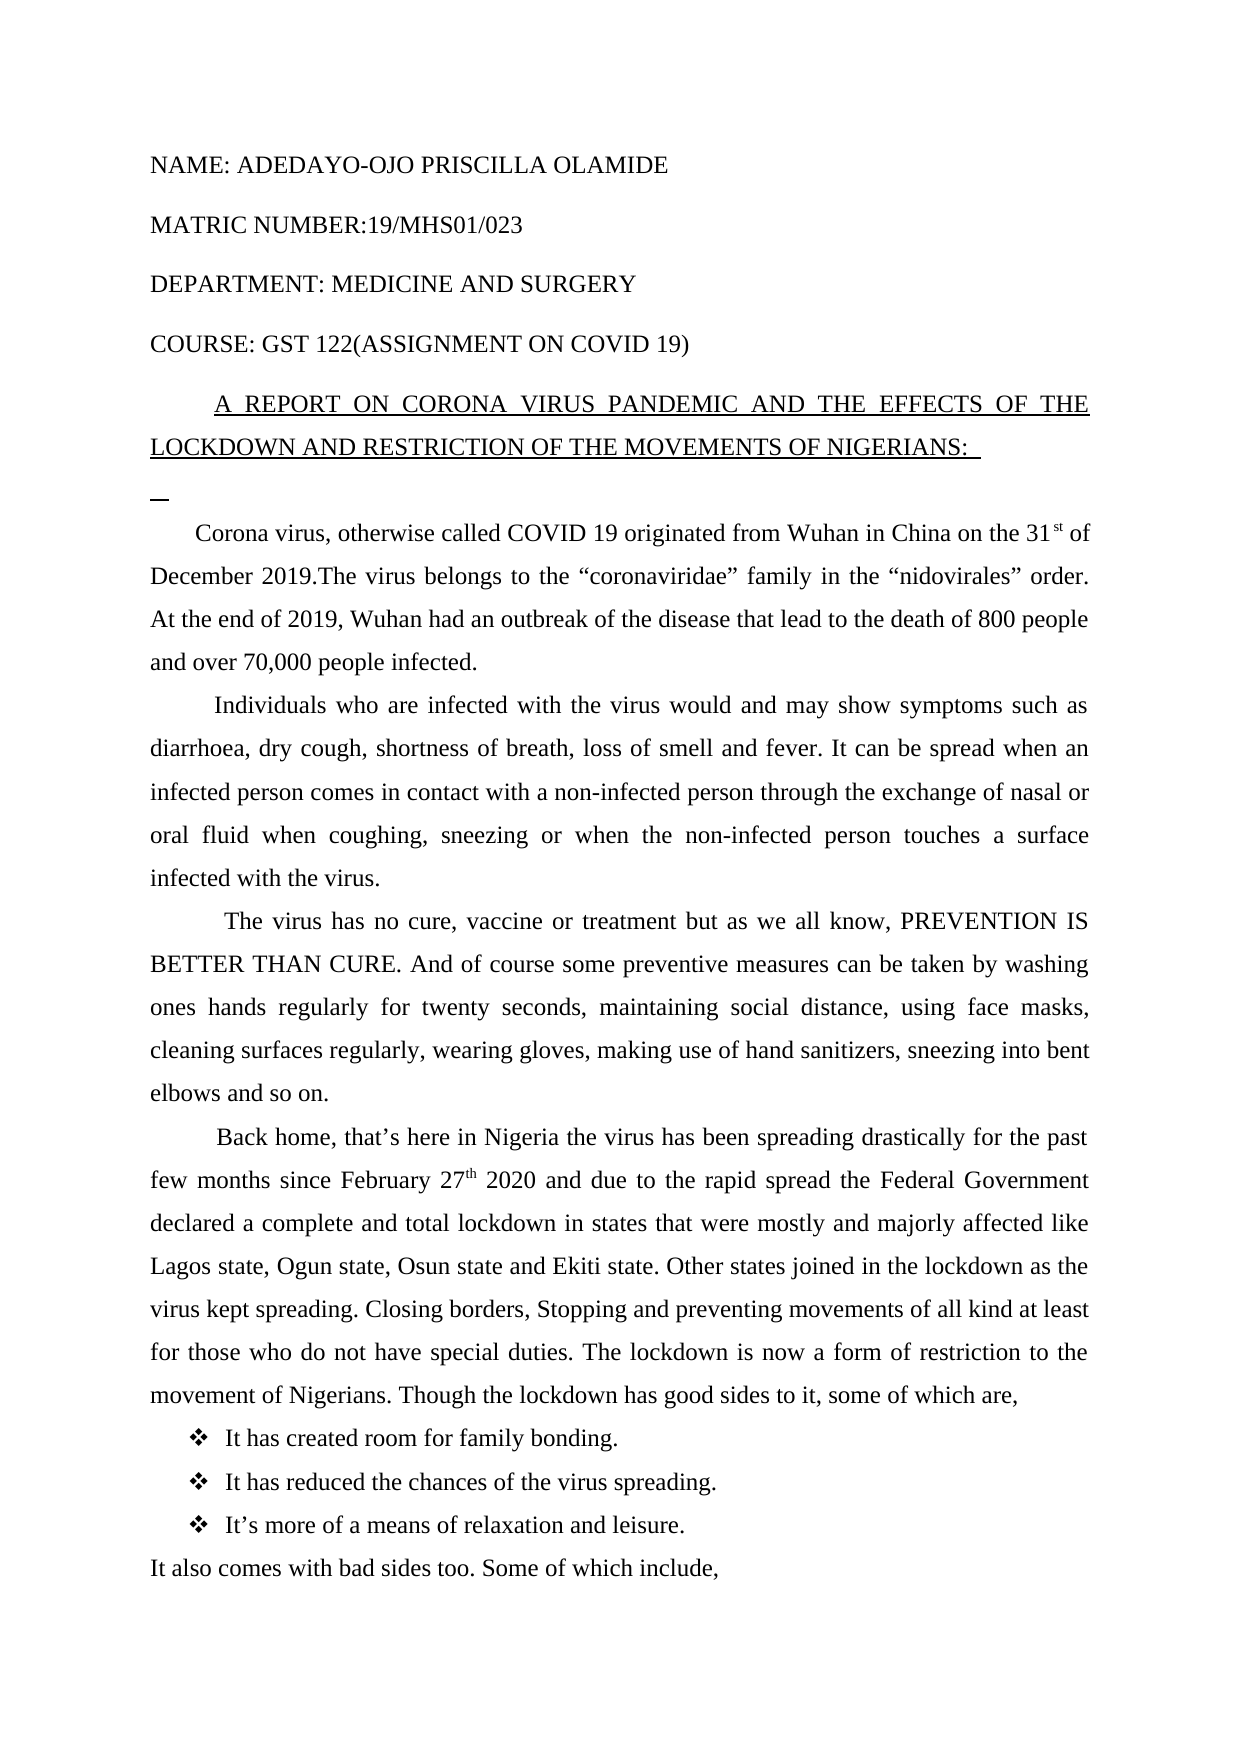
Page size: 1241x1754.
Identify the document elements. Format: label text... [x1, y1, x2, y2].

text COURSE: GST 122(ASSIGNMENT ON COVID 19) [150, 329, 1090, 358]
text Corona virus, otherwise called COVID 19 originated from Wuhan in China on the 31st of December 2019.The virus belongs to the “coronaviridae” family in the “nidovirales” order. At the end of 2019, Wuhan had an outbreak of the disease that lead to the death of 800 people and over 70,000 people infected. [150, 518, 1090, 676]
text MATRIC NUMBER:19/MHS01/023 [150, 210, 1090, 238]
text NAME: ADEDAYO-OJO PRISCILLA OLAMIDE [150, 150, 1090, 179]
list It’s more of a means of relaxation and leisure. [187, 1510, 1090, 1538]
list It has created room for family bonding. [187, 1423, 1090, 1452]
list It has reduced the chances of the virus spreading. [187, 1467, 1090, 1495]
text DEPARTMENT: MEDICINE AND SURGERY [150, 269, 1090, 298]
text Back home, that’s here in Nigeria the virus has been spreading drastically for the past few months since February 27th 2020 and due to the rapid spread the Federal Government declared a complete and total lockdown in states that were mostly and majorly affected like Lagos state, Ogun state, Osun state and Ekiti state. Other states joined in the lockdown as the virus kept spreading. Closing borders, Stopping and preventing movements of all kind at least for those who do not have special duties. The lockdown is now a form of restriction to the movement of Nigerians. Though the lockdown has good sides to it, some of which are, [150, 1122, 1090, 1409]
text It also comes with bad sides too. Some of which include, [150, 1553, 1090, 1582]
text A REPORT ON CORONA VIRUS PANDEMIC AND THE EFFECTS OF THE LOCKDOWN AND RESTRICTION OF THE MOVEMENTS OF NIGERIANS: [150, 389, 1090, 461]
text Individuals who are infected with the virus would and may show symptoms such as diarrhoea, dry cough, shortness of breath, loss of smell and fever. It can be spread when an infected person comes in contact with a non-infected person through the exchange of nasal or oral fluid when coughing, sneezing or when the non-infected person touches a surface infected with the virus. [150, 690, 1090, 892]
text The virus has no cure, vaccine or treatment but as we all know, PREVENTION IS BETTER THAN CURE. And of course some preventive measures can be taken by washing ones hands regularly for twenty seconds, maintaining social distance, using face masks, cleaning surfaces regularly, wearing gloves, making use of hand sanitizers, sneezing into bent elbows and so on. [150, 906, 1090, 1107]
